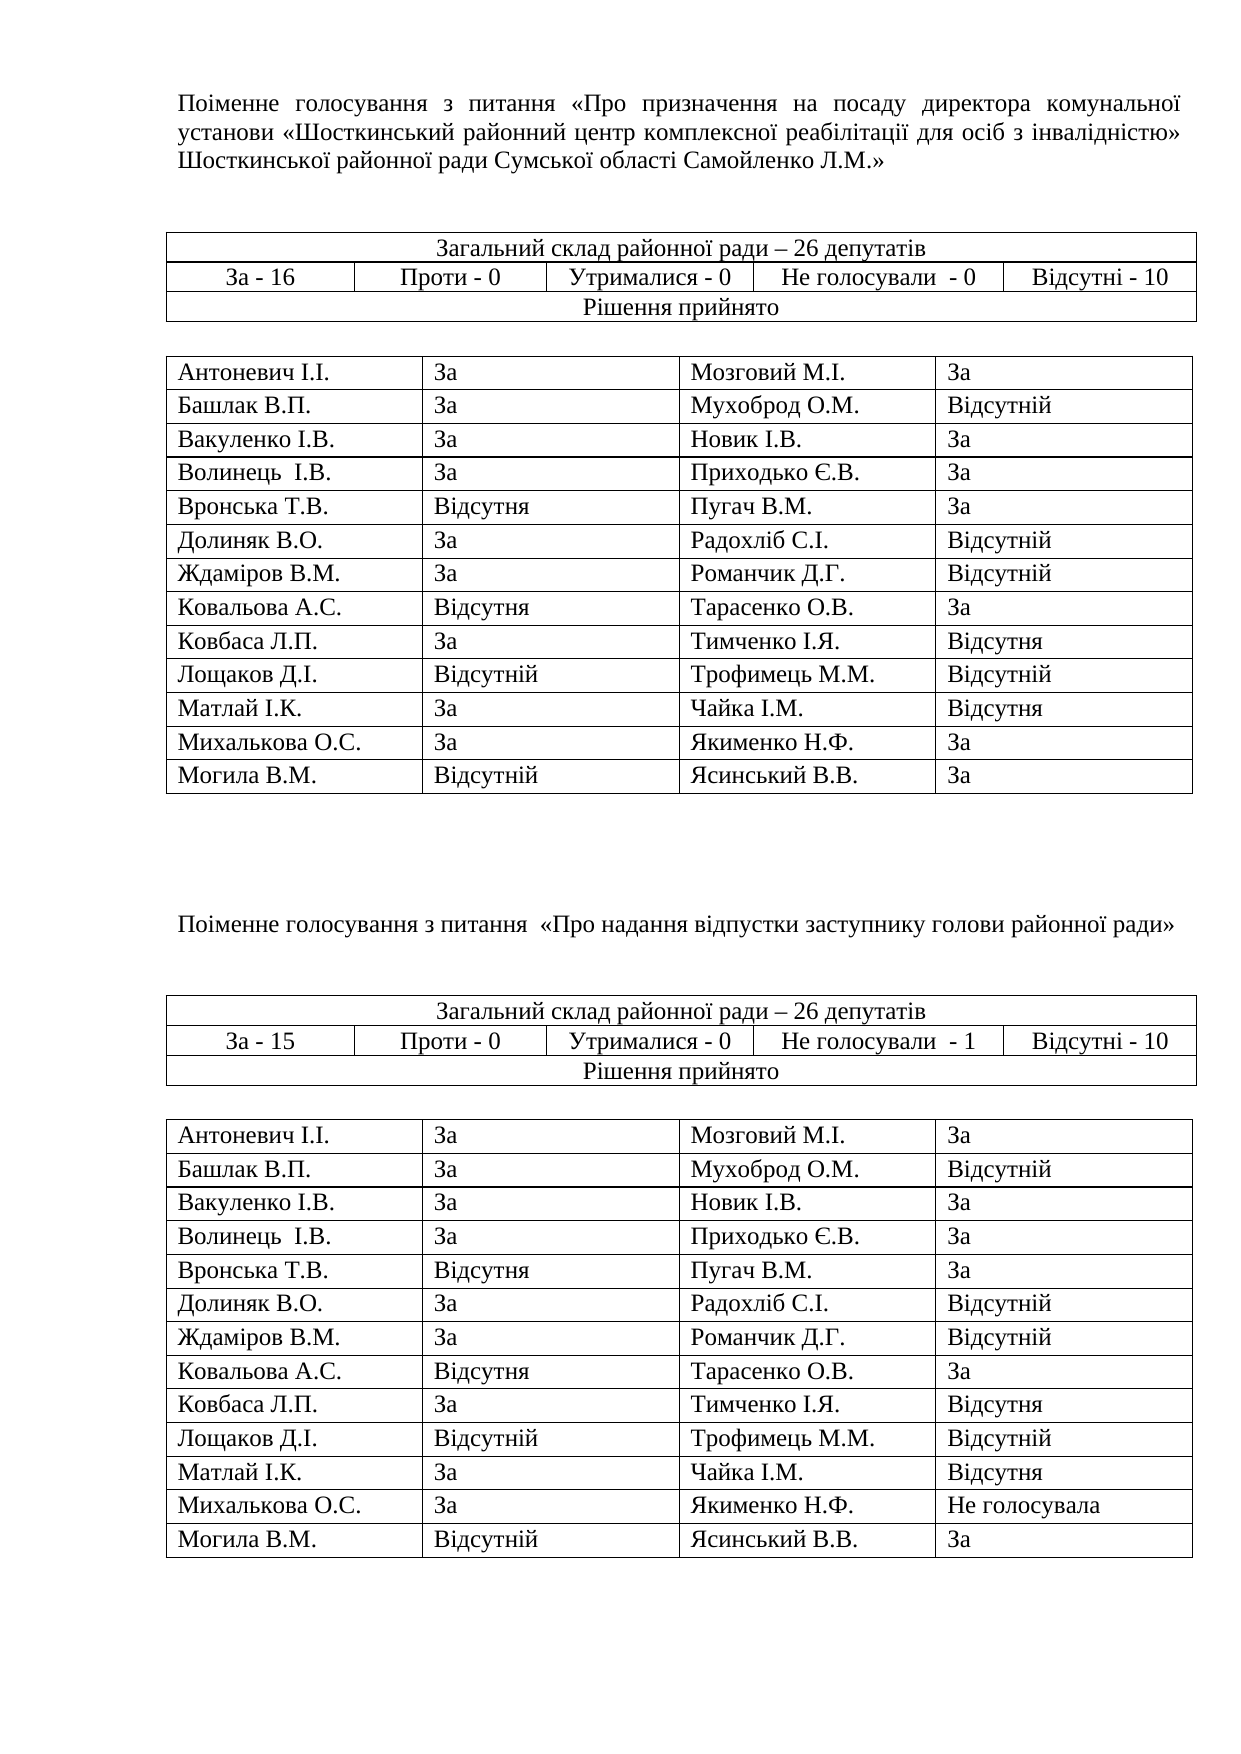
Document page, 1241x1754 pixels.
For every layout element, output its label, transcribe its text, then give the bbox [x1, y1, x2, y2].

table_cell За - 16 [167, 263, 354, 291]
table_cell За [423, 424, 679, 456]
table_cell За [423, 693, 679, 726]
table_cell За [423, 1322, 679, 1355]
table_cell За [936, 592, 1192, 625]
table_cell Відсутній [936, 1423, 1192, 1456]
table_cell Відсутній [423, 1423, 679, 1456]
table_cell Лощаков Д.І. [167, 1423, 422, 1456]
table_cell За [423, 626, 679, 658]
table_cell За [423, 1289, 679, 1321]
table_cell Відсутня [423, 491, 679, 524]
table_cell Не голосували - 1 [754, 1026, 1003, 1055]
table_cell Пугач В.М. [680, 491, 935, 524]
table_cell Могила В.М. [167, 1524, 422, 1557]
table_header Антоневич І.І. [167, 1120, 422, 1153]
table_cell Рішення прийнято [167, 1056, 1196, 1084]
table_header Загальний склад районної ради – 26 депутатів [167, 996, 1196, 1025]
table_cell Волинець І.В. [167, 1221, 422, 1254]
table_cell За [936, 1188, 1192, 1220]
table_cell Ждаміров В.М. [167, 1322, 422, 1355]
table_cell Відсутні - 10 [1004, 1026, 1196, 1055]
table_cell За [423, 1490, 679, 1523]
table_cell Мухоброд О.М. [680, 390, 935, 423]
table_cell Могила В.М. [167, 760, 422, 793]
table_cell Ковальова А.С. [167, 592, 422, 625]
table_cell Тарасенко О.В. [680, 1356, 935, 1388]
table_cell За [936, 1255, 1192, 1287]
text Поіменне голосування з питання «Про надання відпустки заступнику голови районної ради» [177, 909, 1181, 938]
table_cell Відсутній [936, 659, 1192, 692]
table_cell Михалькова О.С. [167, 1490, 422, 1523]
table_cell Відсутня [936, 1389, 1192, 1422]
table_header Мозговий М.І. [680, 357, 935, 389]
text Поіменне голосування з питання «Про призначення на посаду директора комунальної установи «Шосткинський районний центр комплексної реабілітації для осіб з інвалідністю» Шосткинської районної ради Сумської області Самойленко Л.М.» [177, 88, 1181, 174]
table_cell Ковальова А.С. [167, 1356, 422, 1388]
table_cell За [936, 1524, 1192, 1557]
table_cell Не голосували - 0 [754, 263, 1003, 291]
table_cell Тимченко І.Я. [680, 1389, 935, 1422]
table_cell Ждаміров В.М. [167, 559, 422, 591]
table_cell Трофимець М.М. [680, 659, 935, 692]
table_cell Радохліб С.І. [680, 525, 935, 557]
table_cell Відсутній [423, 659, 679, 692]
table_cell Відсутній [936, 1289, 1192, 1321]
table_cell Вронська Т.В. [167, 1255, 422, 1287]
table_cell Матлай І.К. [167, 1457, 422, 1489]
table_cell Долиняк В.О. [167, 525, 422, 557]
table_cell Відсутній [936, 559, 1192, 591]
table_cell За [423, 1389, 679, 1422]
table_cell За [423, 727, 679, 759]
table_cell За [936, 491, 1192, 524]
table_cell Романчик Д.Г. [680, 559, 935, 591]
table_cell Лощаков Д.І. [167, 659, 422, 692]
table_cell Чайка І.М. [680, 693, 935, 726]
table_cell Михалькова О.С. [167, 727, 422, 759]
table_cell За [936, 458, 1192, 490]
table_cell Відсутній [936, 390, 1192, 423]
table_cell Чайка І.М. [680, 1457, 935, 1489]
table_cell За [936, 760, 1192, 793]
table_header За [423, 1120, 679, 1153]
table_cell Новик І.В. [680, 1188, 935, 1220]
table_cell Трофимець М.М. [680, 1423, 935, 1456]
table_cell За [423, 525, 679, 557]
table_cell Відсутній [936, 1154, 1192, 1186]
table_cell Ковбаса Л.П. [167, 626, 422, 658]
table_cell Пугач В.М. [680, 1255, 935, 1287]
table_cell Проти - 0 [355, 1026, 546, 1055]
table_cell За [936, 727, 1192, 759]
table_cell За [423, 1154, 679, 1186]
table_cell Утрималися - 0 [547, 263, 753, 291]
table_cell Мухоброд О.М. [680, 1154, 935, 1186]
table_cell За [423, 390, 679, 423]
table_cell Якименко Н.Ф. [680, 727, 935, 759]
table_cell Вронська Т.В. [167, 491, 422, 524]
table_cell Приходько Є.В. [680, 1221, 935, 1254]
table_cell Відсутній [936, 1322, 1192, 1355]
table_cell Відсутній [936, 525, 1192, 557]
table_cell Радохліб С.І. [680, 1289, 935, 1321]
table_cell Вакуленко І.В. [167, 424, 422, 456]
table_cell Якименко Н.Ф. [680, 1490, 935, 1523]
table_cell Башлак В.П. [167, 390, 422, 423]
table_cell Ясинський В.В. [680, 1524, 935, 1557]
table_cell Рішення прийнято [167, 292, 1196, 321]
table_cell Відсутня [423, 1255, 679, 1287]
table_cell Не голосувала [936, 1490, 1192, 1523]
table_cell Тимченко І.Я. [680, 626, 935, 658]
table_cell За [936, 1221, 1192, 1254]
table_cell Новик І.В. [680, 424, 935, 456]
table_cell Романчик Д.Г. [680, 1322, 935, 1355]
table_header Мозговий М.І. [680, 1120, 935, 1153]
table_cell Відсутній [423, 760, 679, 793]
table_header Загальний склад районної ради – 26 депутатів [167, 233, 1196, 261]
table_cell За - 15 [167, 1026, 354, 1055]
table_cell Відсутня [936, 1457, 1192, 1489]
table_cell За [936, 1356, 1192, 1388]
table_header За [423, 357, 679, 389]
table_cell За [936, 424, 1192, 456]
table_cell За [423, 559, 679, 591]
table_cell За [423, 1221, 679, 1254]
table_cell Матлай І.К. [167, 693, 422, 726]
table_cell Вакуленко І.В. [167, 1188, 422, 1220]
table_cell Приходько Є.В. [680, 458, 935, 490]
table_cell За [423, 1188, 679, 1220]
table_cell Проти - 0 [355, 263, 546, 291]
table_header Антоневич І.І. [167, 357, 422, 389]
table_cell Відсутня [936, 626, 1192, 658]
table_cell За [423, 458, 679, 490]
table_cell Відсутні - 10 [1004, 263, 1196, 291]
table_cell За [423, 1457, 679, 1489]
table_cell Ковбаса Л.П. [167, 1389, 422, 1422]
table_cell Башлак В.П. [167, 1154, 422, 1186]
table_cell Волинець І.В. [167, 458, 422, 490]
table_header За [936, 1120, 1192, 1153]
table_cell Відсутня [936, 693, 1192, 726]
table_header За [936, 357, 1192, 389]
table_cell Ясинський В.В. [680, 760, 935, 793]
table_cell Долиняк В.О. [167, 1289, 422, 1321]
table_cell Відсутня [423, 1356, 679, 1388]
table_cell Відсутня [423, 592, 679, 625]
table_cell Утрималися - 0 [547, 1026, 753, 1055]
table_cell Тарасенко О.В. [680, 592, 935, 625]
table_cell Відсутній [423, 1524, 679, 1557]
